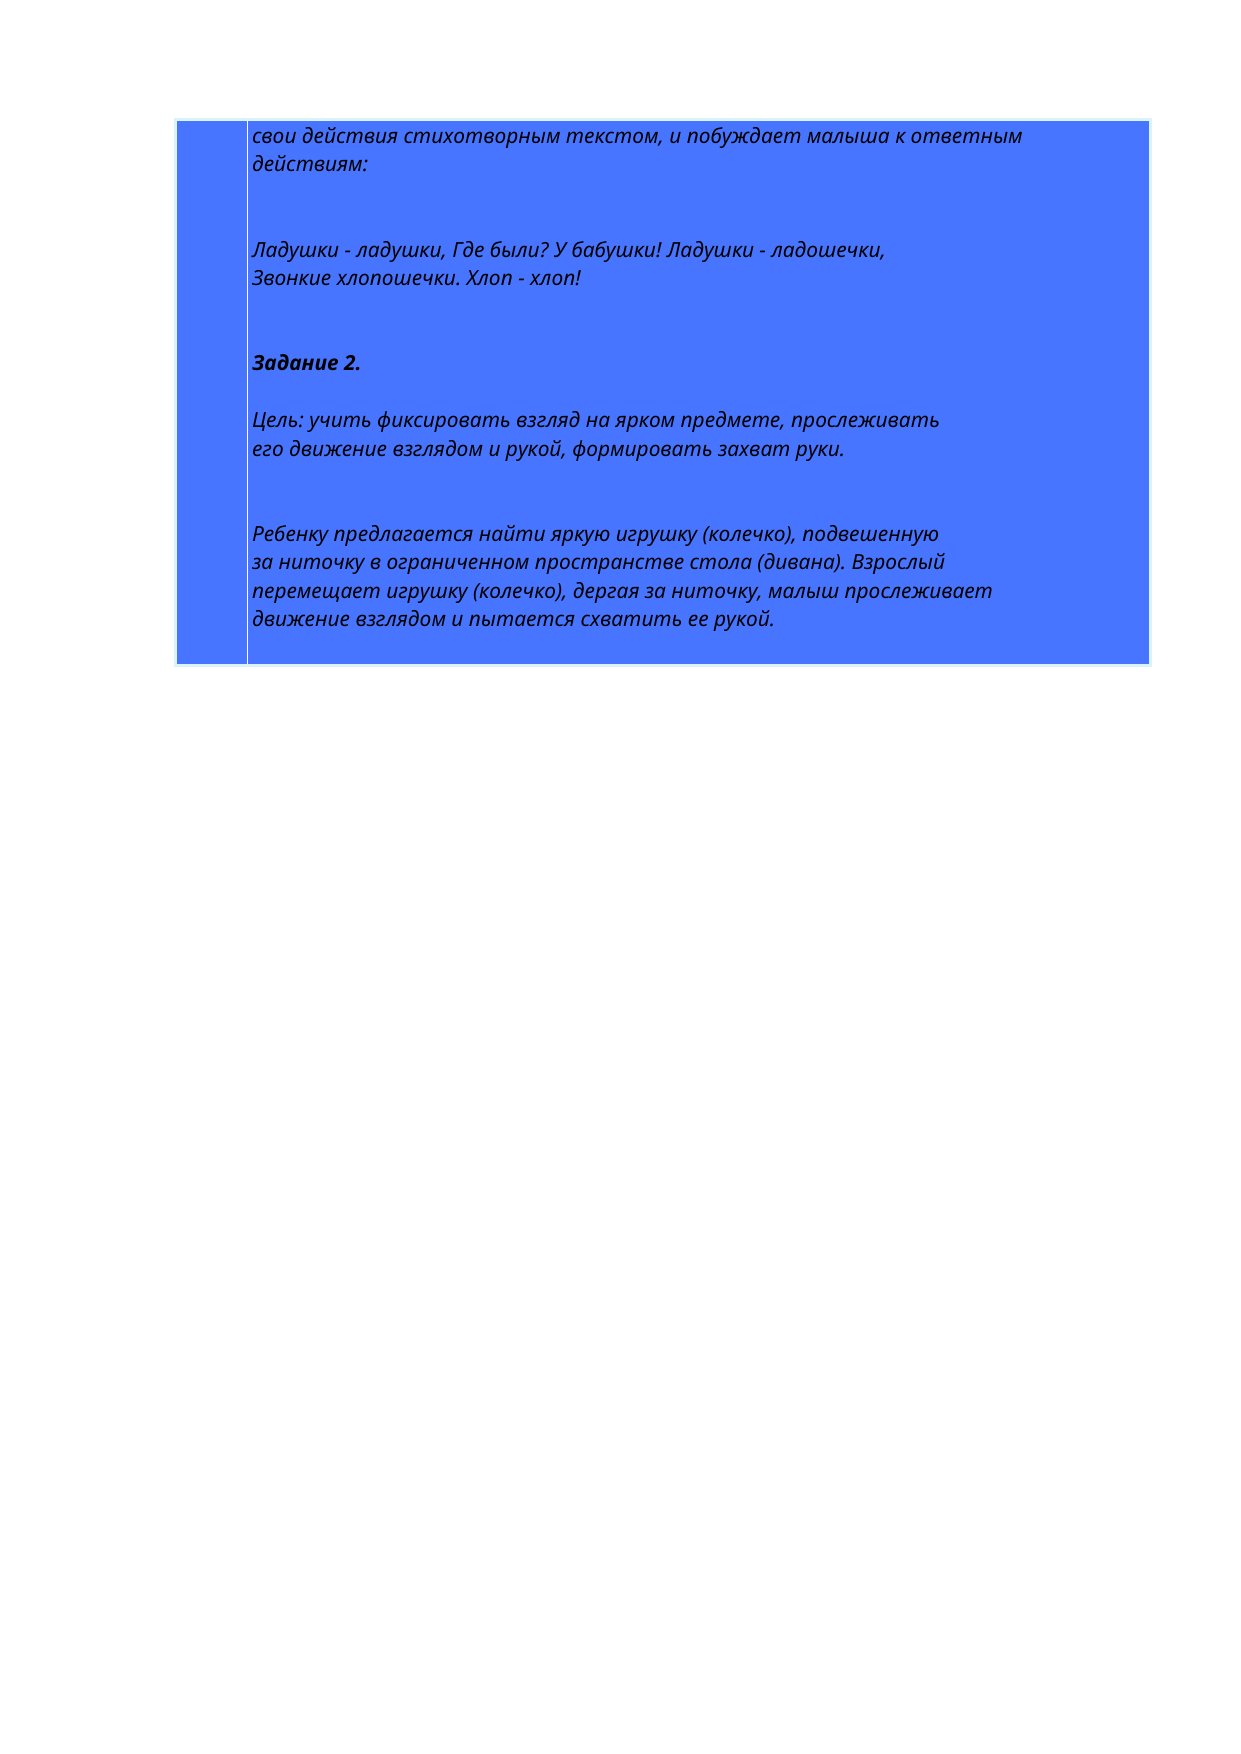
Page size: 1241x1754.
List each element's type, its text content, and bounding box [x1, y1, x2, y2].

table_cell [248, 121, 1149, 664]
table_cell щ [177, 121, 247, 664]
